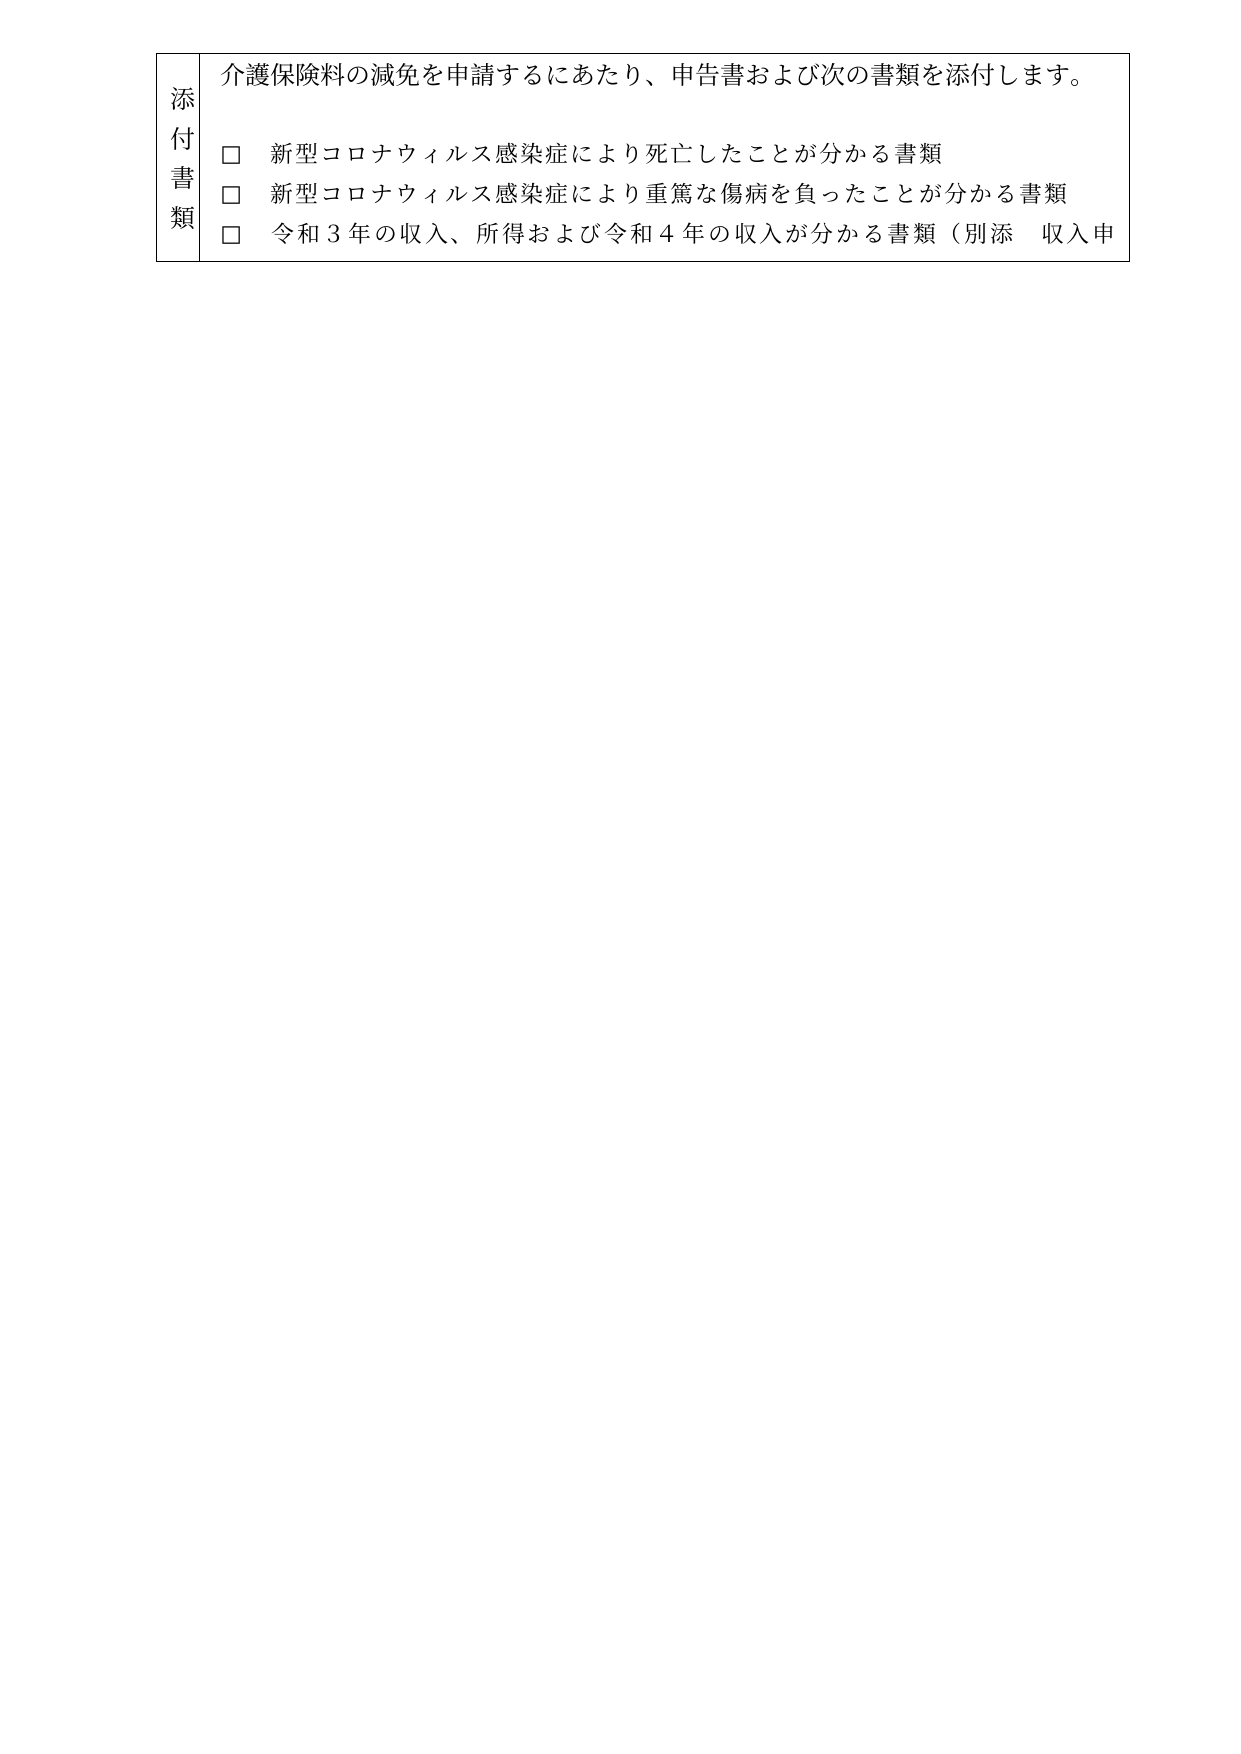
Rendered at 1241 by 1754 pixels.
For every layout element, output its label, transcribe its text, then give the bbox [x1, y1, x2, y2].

table_cell 添付書類 [157, 54, 199, 261]
table_cell 介護保険料の減免を申請するにあたり、申告書および次の書類を添付します。 □ 新型コロナウィルス感染症により死亡したことが分かる書類 □ 新型コロナウィルス感染症により重篤な傷病を負ったことが分かる書類 □ 令和３年の収入、所得および令和４年の収入が分かる書類（別添 収入申立書） □ 廃業、失業等したことが分かる書類 □ その他（ ） [200, 54, 1129, 261]
